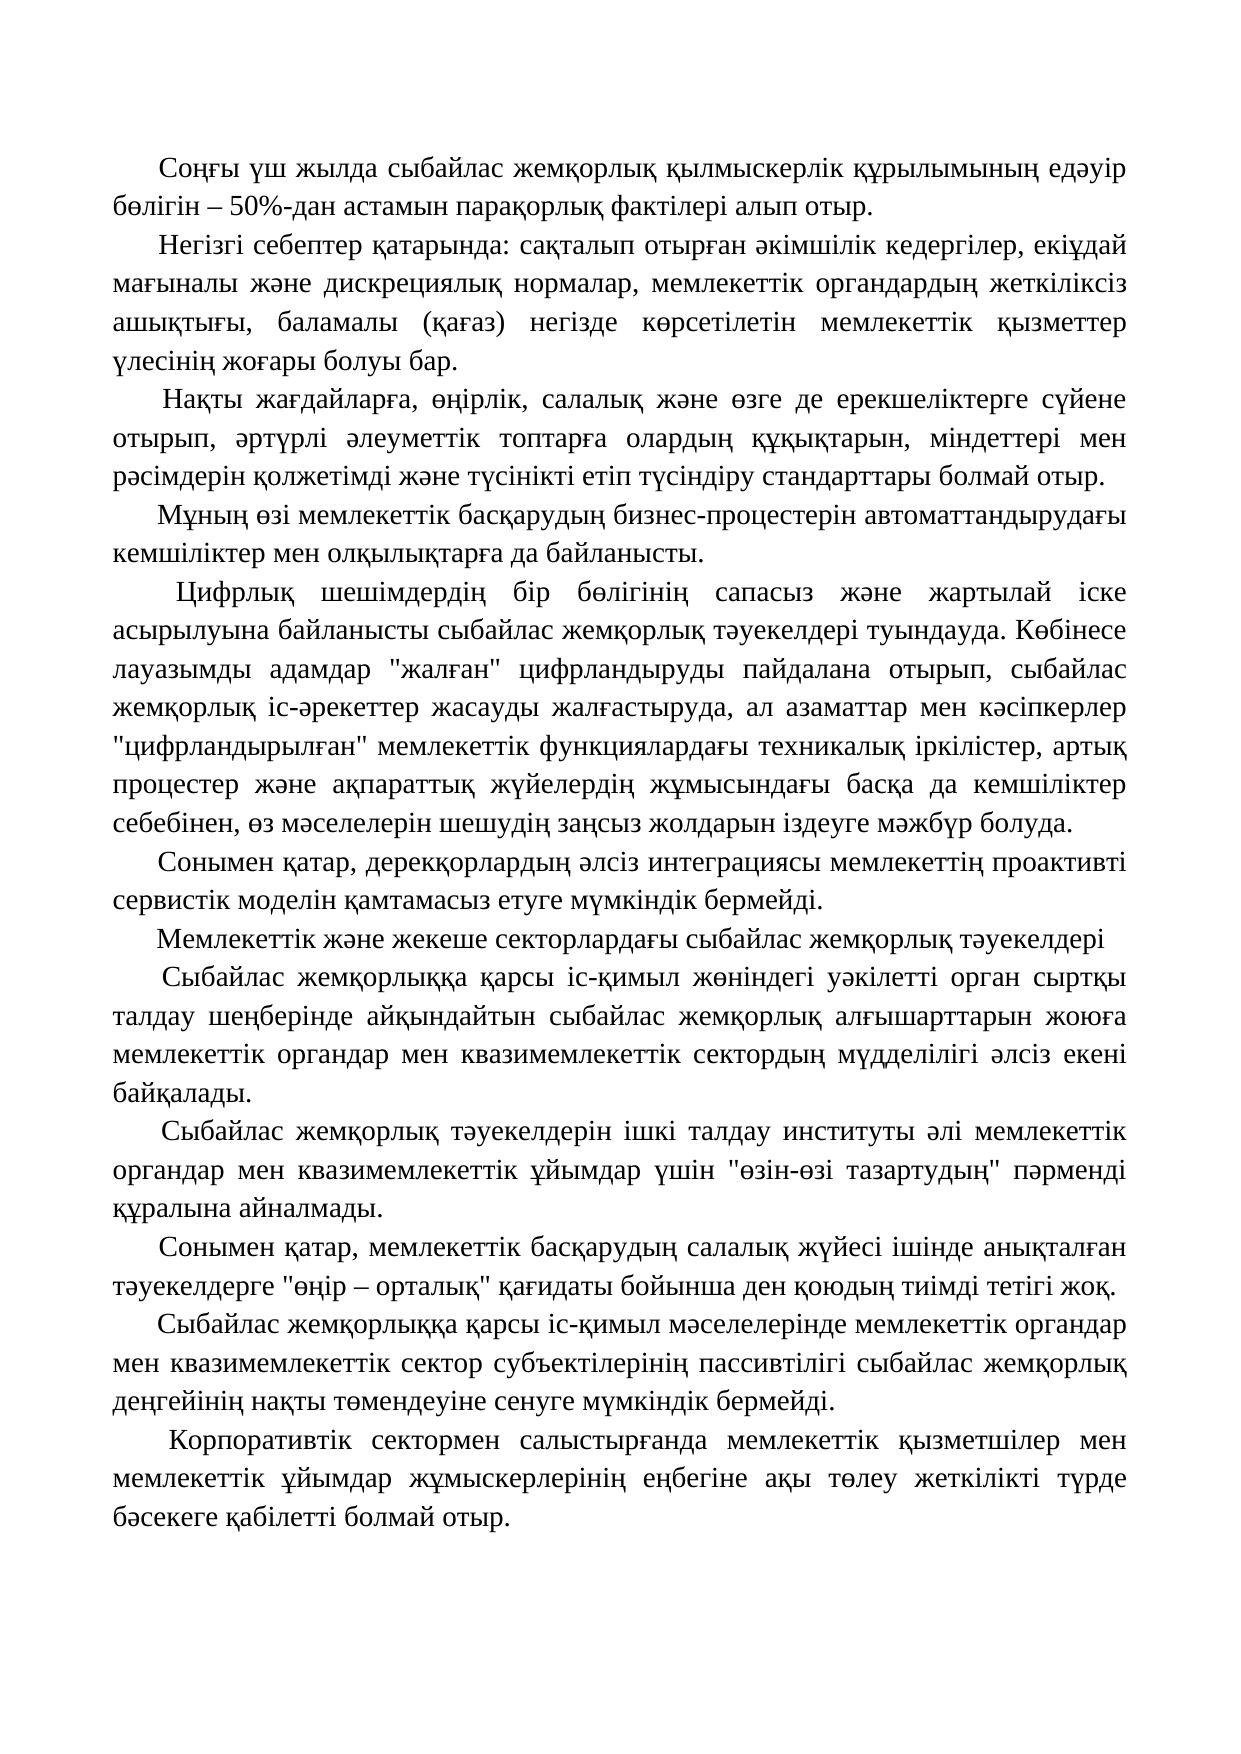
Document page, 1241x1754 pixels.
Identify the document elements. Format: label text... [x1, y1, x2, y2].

text Сыбайлас жемқорлық тәуекелдерін ішкі талдау институты әлі мемлекеттік органдар мен квазимемлекеттік ұйымдар үшін "өзін-өзі тазартудың" пәрменді құралына айналмады. [112, 1113, 1128, 1224]
text Соңғы үш жылда сыбайлас жемқорлық қылмыскерлік құрылымының едәуір бөлігін – 50%-дан астамын парақорлық фактілері алып отыр. [112, 150, 1128, 222]
text Мемлекеттік және жекеше секторлардағы сыбайлас жемқорлық тәуекелдері [112, 921, 1128, 954]
text Цифрлық шешімдердің бір бөлігінің сапасыз және жартылай іске асырылуына байланысты сыбайлас жемқорлық тәуекелдері туындауда. Көбінесе лауазымды адамдар "жалған" цифрландыруды пайдалана отырып, сыбайлас жемқорлық іс-әрекеттер жасауды жалғастыруда, ал азаматтар мен кәсіпкерлер "цифрландырылған" мемлекеттік функциялардағы техникалық іркілістер, артық процестер және ақпараттық жүйелердің жұмысындағы басқа да кемшіліктер себебінен, өз мәселелерін шешудің заңсыз жолдарын іздеуге мәжбүр болуда. [112, 574, 1128, 839]
text Сонымен қатар, мемлекеттік басқарудың салалық жүйесі ішінде анықталған тәуекелдерге "өңір – орталық" қағидаты бойынша ден қоюдың тиімді тетігі жоқ. [112, 1229, 1128, 1301]
text Нақты жағдайларға, өңірлік, салалық және өзге де ерекшеліктерге сүйене отырып, әртүрлі әлеуметтік топтарға олардың құқықтарын, міндеттері мен рәсімдерін қолжетімді және түсінікті етіп түсіндіру стандарттары болмай отыр. [112, 381, 1128, 492]
text Сыбайлас жемқорлыққа қарсы іс-қимыл жөніндегі уәкілетті орган сыртқы талдау шеңберінде айқындайтын сыбайлас жемқорлық алғышарттарын жоюға мемлекеттік органдар мен квазимемлекеттік сектордың мүдделілігі әлсіз екені байқалады. [112, 959, 1128, 1108]
text Корпоративтік сектормен салыстырғанда мемлекеттік қызметшілер мен мемлекеттік ұйымдар жұмыскерлерінің еңбегіне ақы төлеу жеткілікті түрде бәсекеге қабілетті болмай отыр. [112, 1422, 1128, 1532]
text Сыбайлас жемқорлыққа қарсы іс-қимыл мәселелерінде мемлекеттік органдар мен квазимемлекеттік сектор субъектілерінің пассивтілігі сыбайлас жемқорлық деңгейінің нақты төмендеуіне сенуге мүмкіндік бермейді. [112, 1306, 1128, 1417]
text Мұның өзі мемлекеттік басқарудың бизнес-процестерін автоматтандырудағы кемшіліктер мен олқылықтарға да байланысты. [112, 497, 1128, 569]
text Негізгі себептер қатарында: сақталып отырған әкімшілік кедергілер, екіұдай мағыналы және дискрециялық нормалар, мемлекеттік органдардың жеткіліксіз ашықтығы, баламалы (қағаз) негізде көрсетілетін мемлекеттік қызметтер үлесінің жоғары болуы бар. [112, 227, 1128, 376]
text Сонымен қатар, дерекқорлардың әлсіз интеграциясы мемлекеттің проактивті сервистік моделін қамтамасыз етуге мүмкіндік бермейді. [112, 844, 1128, 916]
